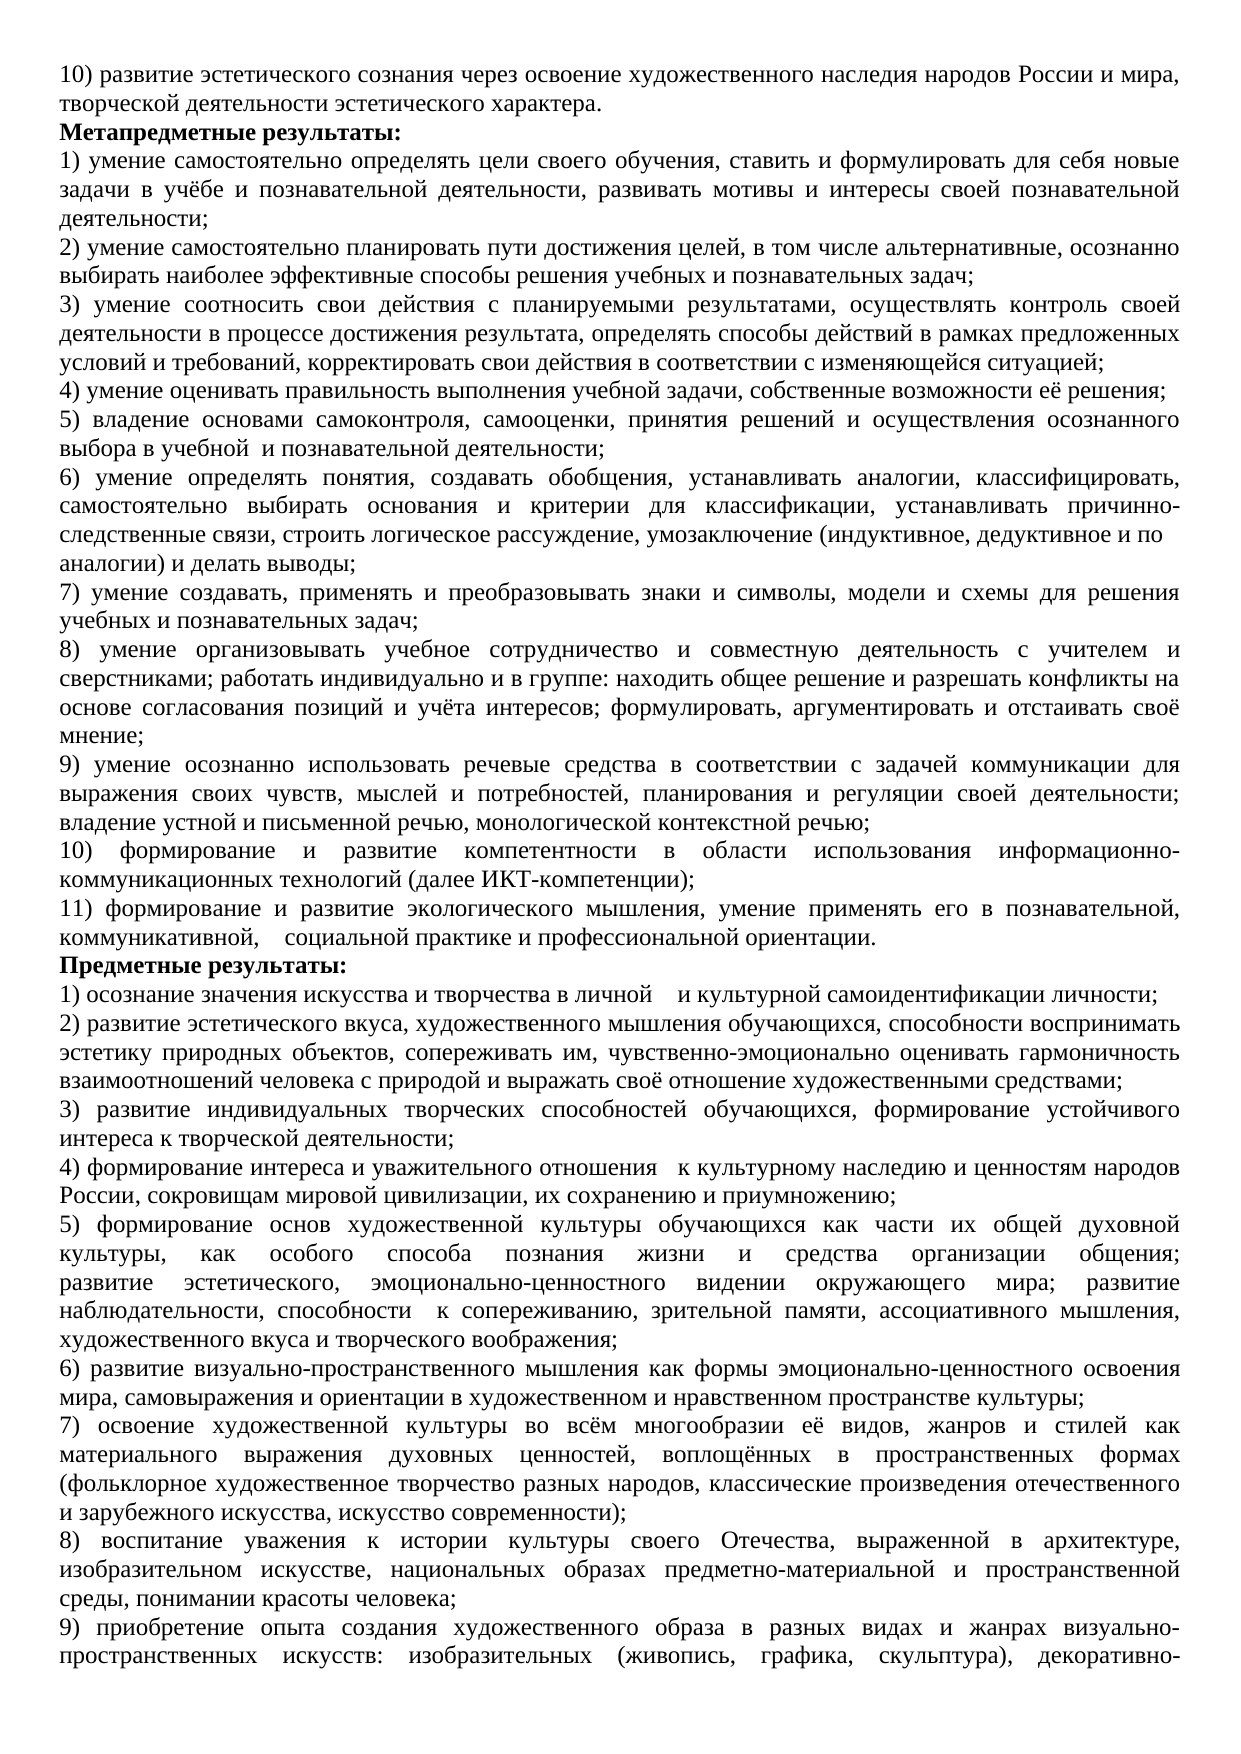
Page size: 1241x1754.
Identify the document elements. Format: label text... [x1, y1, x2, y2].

text 4) умение оценивать правильность выполнения учебной задачи, собственные возможности её решения; [59, 375, 1181, 404]
text 6) развитие визуально-пространственного мышления как формы эмоционально-ценностного освоения мира, самовыражения и ориентации в художественном и нравственном пространстве культуры; [59, 1353, 1181, 1410]
text 3) умение соотносить свои действия с планируемыми результатами, осуществлять контроль своей деятельности в процессе достижения результата, определять способы действий в рамках предложенных условий и требований, корректировать свои действия в соответствии с изменяющейся ситуацией; [59, 289, 1181, 375]
text 5) формирование основ художественной культуры обучающихся как части их общей духовной культуры, как особого способа познания жизни и средства организации общения; развитие эстетического, эмоционально-ценностного видении окружающего мира; развитие наблюдательности, способности к сопереживанию, зрительной памяти, ассоциативного мышления, художественного вкуса и творческого воображения; [59, 1209, 1181, 1353]
text 5) владение основами самоконтроля, самооценки, принятия решений и осуществления осознанного выбора в учебной и познавательной деятельности; [59, 404, 1181, 462]
text 10) развитие эстетического сознания через освоение художественного наследия народов России и мира, творческой деятельности эстетического характера. [59, 59, 1181, 117]
text 4) формирование интереса и уважительного отношения к культурному наследию и ценностям народов России, сокровищам мировой цивилизации, их сохранению и приумножению; [59, 1152, 1181, 1209]
text 6) умение определять понятия, создавать обобщения, устанавливать аналогии, классифицировать, самостоятельно выбирать основания и критерии для классификации, устанавливать причинно-следственные связи, строить логическое рассуждение, умозаключение (индуктивное, дедуктивное и по [59, 462, 1181, 548]
text Предметные результаты: [59, 950, 1181, 979]
text Метапредметные результаты: [59, 117, 1181, 145]
text 7) освоение художественной культуры во всём многообразии её видов, жанров и стилей как материального выражения духовных ценностей, воплощённых в пространственных формах (фольклорное художественное творчество разных народов, классические произведения отечественного и зарубежного искусства, искусство современности); [59, 1410, 1181, 1525]
text 8) воспитание уважения к истории культуры своего Отечества, выраженной в архитектуре, изобразительном искусстве, национальных образах предметно-материальной и пространственной среды, понимании красоты человека; [59, 1525, 1181, 1612]
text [59, 1612, 1181, 1669]
text 8) умение организовывать учебное сотрудничество и совместную деятельность с учителем и сверстниками; работать индивидуально и в группе: находить общее решение и разрешать конфликты на основе согласования позиций и учёта интересов; формулировать, аргументировать и отстаивать своё мнение; [59, 634, 1181, 749]
text 11) формирование и развитие экологического мышления, умение применять его в познавательной, коммуникативной, социальной практике и профессиональной ориентации. [59, 893, 1181, 950]
text 2) умение самостоятельно планировать пути достижения целей, в том числе альтернативные, осознанно выбирать наиболее эффективные способы решения учебных и познавательных задач; [59, 232, 1181, 289]
text 2) развитие эстетического вкуса, художественного мышления обучающихся, способности воспринимать эстетику природных объектов, сопереживать им, чувственно-эмоционально оценивать гармоничность взаимоотношений человека с природой и выражать своё отношение художественными средствами; [59, 1008, 1181, 1094]
text 7) умение создавать, применять и преобразовывать знаки и символы, модели и схемы для решения учебных и познавательных задач; [59, 577, 1181, 634]
text 10) формирование и развитие компетентности в области использования информационно-коммуникационных технологий (далее ИКТ-компетенции); [59, 835, 1181, 893]
text 1) умение самостоятельно определять цели своего обучения, ставить и формулировать для себя новые задачи в учёбе и познавательной деятельности, развивать мотивы и интересы своей познавательной деятельности; [59, 145, 1181, 232]
text аналогии) и делать выводы; [59, 548, 1181, 577]
text 9) умение осознанно использовать речевые средства в соответствии с задачей коммуникации для выражения своих чувств, мыслей и потребностей, планирования и регуляции своей деятельности; владение устной и письменной речью, монологической контекстной речью; [59, 749, 1181, 835]
text 3) развитие индивидуальных творческих способностей обучающихся, формирование устойчивого интереса к творческой деятельности; [59, 1094, 1181, 1152]
text 1) осознание значения искусства и творчества в личной и культурной самоидентификации личности; [59, 979, 1181, 1008]
